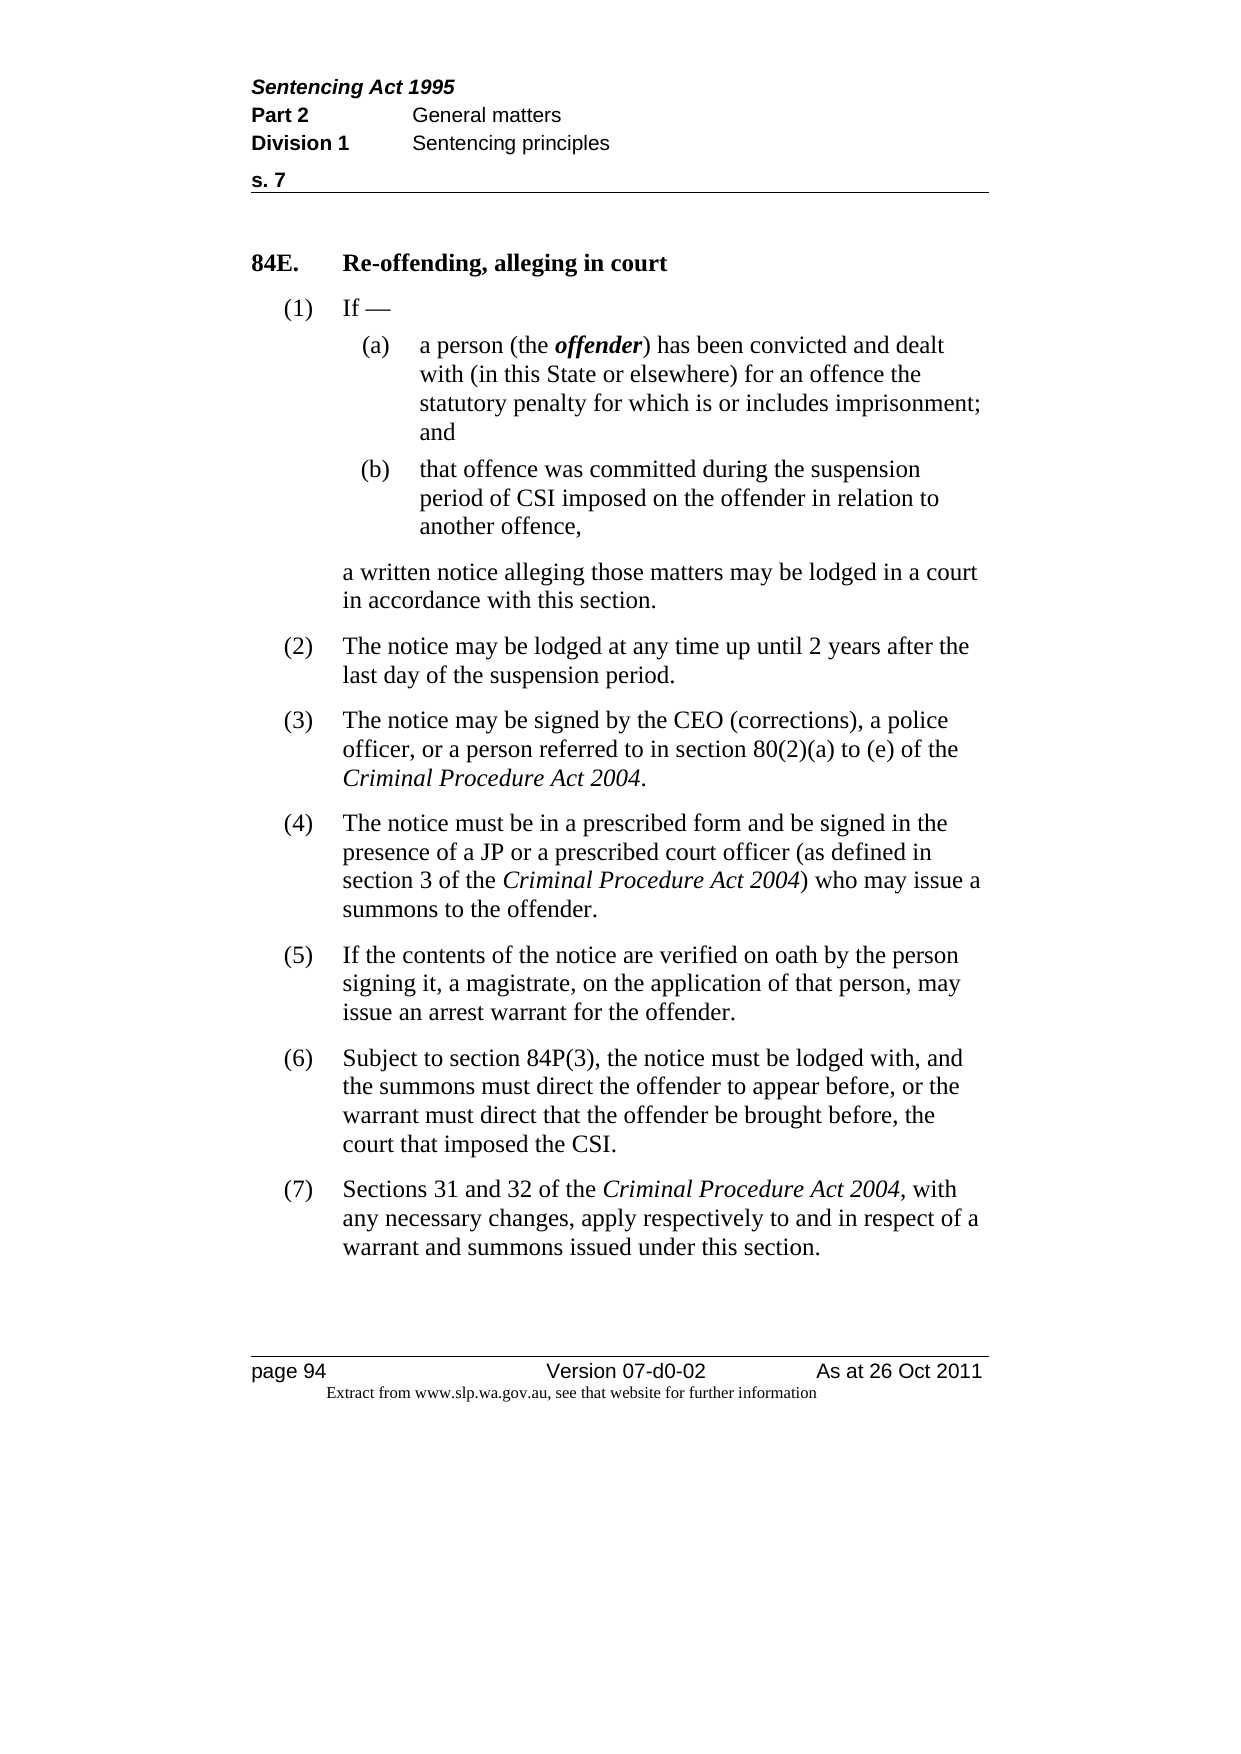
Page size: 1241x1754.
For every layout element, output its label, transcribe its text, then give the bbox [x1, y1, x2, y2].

text (3) The notice may be signed by the CEO (corrections), a police officer, or a person referred to in section 80(2)(a) to (e) of the Criminal Procedure Act 2004. [251, 705, 989, 791]
text (4) The notice must be in a prescribed form and be signed in the presence of a JP or a prescribed court officer (as defined in section 3 of the Criminal Procedure Act 2004) who may issue a summons to the offender. [251, 808, 989, 923]
subtitle 84E. Re-offending, alleging in court [251, 248, 989, 277]
text (5) If the contents of the notice are verified on oath by the person signing it, a magistrate, on the application of that person, may issue an arrest warrant for the offender. [251, 940, 989, 1026]
text (2) The notice may be lodged at any time up until 2 years after the last day of the suspension period. [251, 631, 989, 688]
text (6) Subject to section 84P(3), the notice must be lodged with, and the summons must direct the offender to appear before, or the warrant must direct that the offender be brought before, the court that imposed the CSI. [251, 1043, 989, 1158]
text a written notice alleging those matters may be lodged in a court in accordance with this section. [251, 557, 989, 614]
text (7) Sections 31 and 32 of the Criminal Procedure Act 2004, with any necessary changes, apply respectively to and in respect of a warrant and summons issued under this section. [251, 1174, 989, 1261]
text (a) a person (the offender) has been convicted and dealt with (in this State or elsewhere) for an offence the statutory penalty for which is or includes imprisonment; and [251, 331, 989, 446]
text (b) that offence was committed during the suspension period of CSI imposed on the offender in relation to another offence, [251, 454, 989, 540]
text (1) If — [251, 293, 989, 322]
